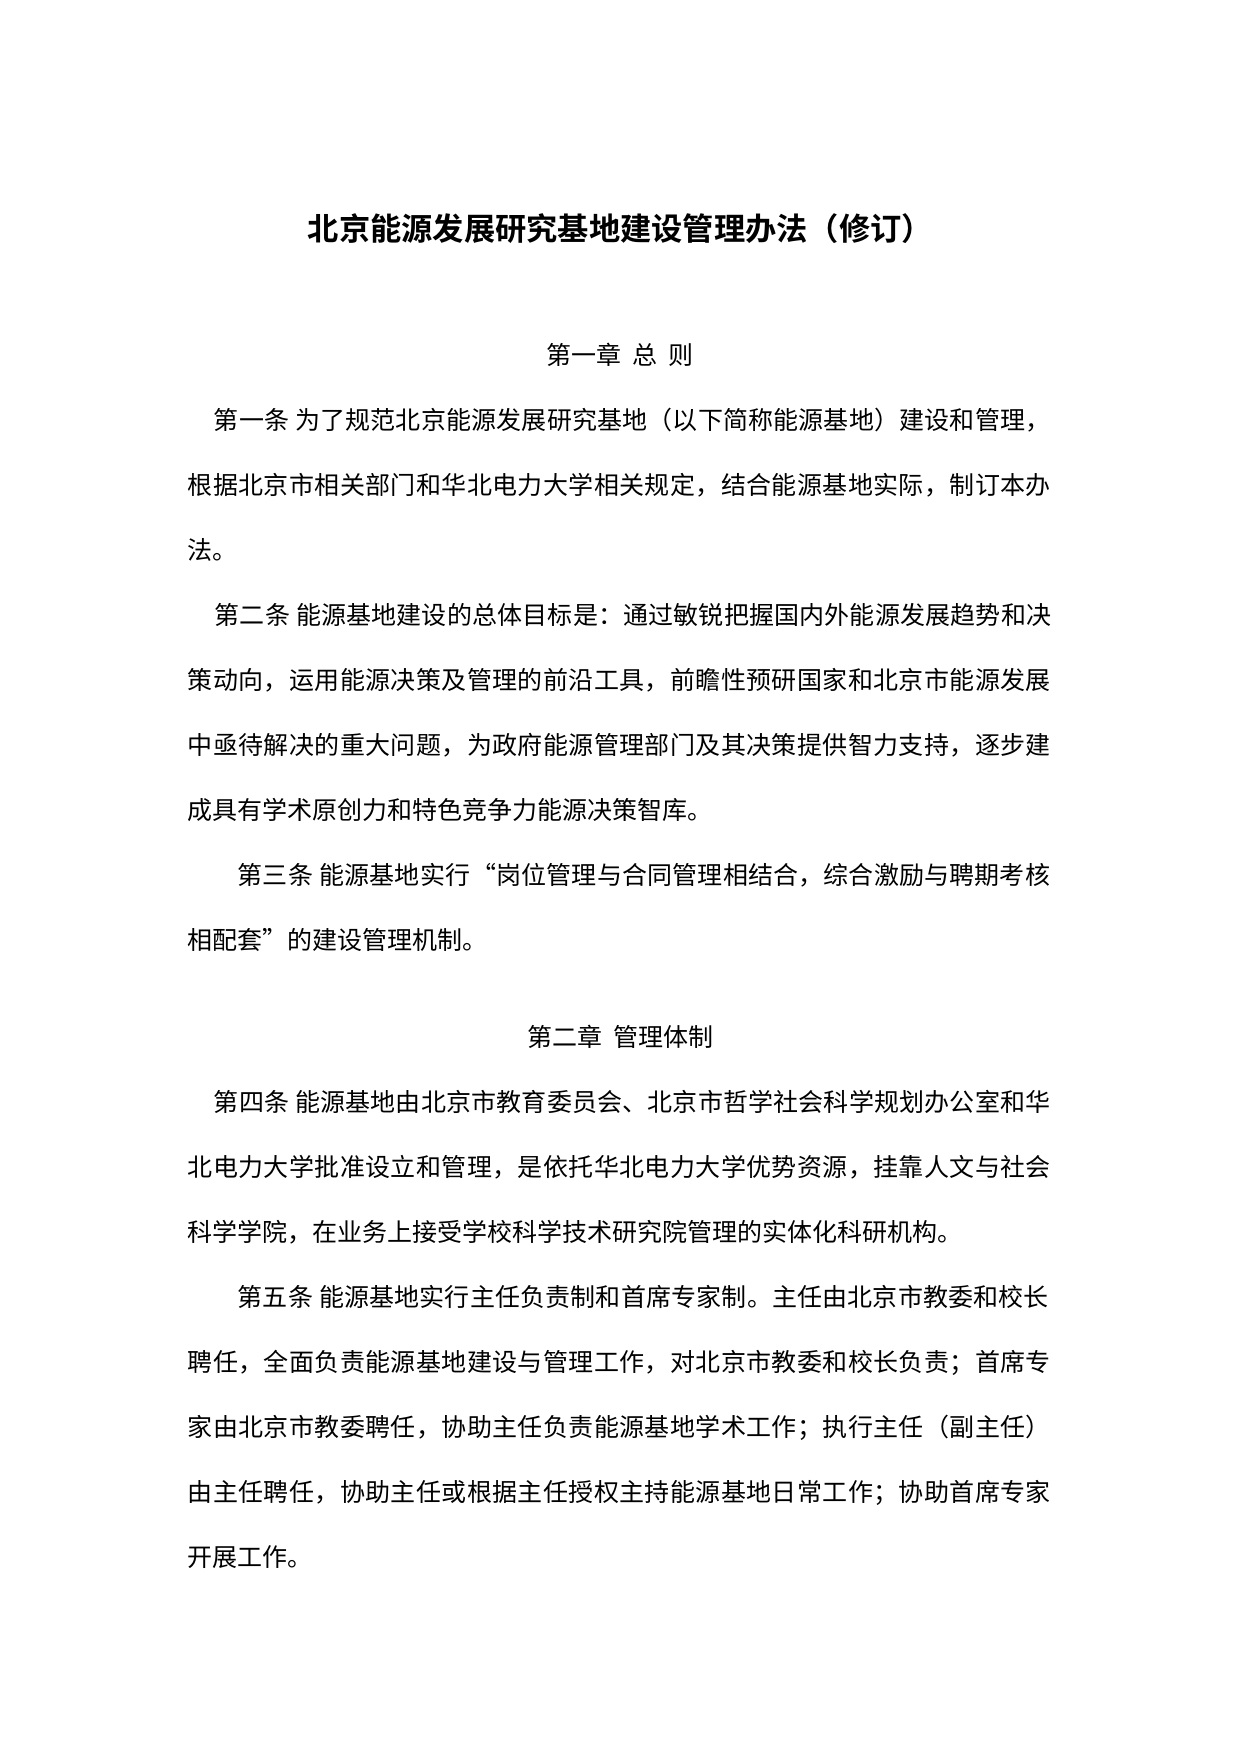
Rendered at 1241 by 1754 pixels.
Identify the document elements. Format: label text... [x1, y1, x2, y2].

text 第五条 能源基地实行主任负责制和首席专家制。主任由北京市教委和校长聘任，全面负责能源基地建设与管理工作，对北京市教委和校长负责；首席专家由北京市教委聘任，协助主任负责能源基地学术工作；执行主任（副主任）由主任聘任，协助主任或根据主任授权主持能源基地日常工作；协助首席专家开展工作。 [187, 1263, 1053, 1588]
text 第一章 总 则 [187, 321, 1053, 386]
text 第二章 管理体制 [187, 1003, 1053, 1068]
text 第三条 能源基地实行“岗位管理与合同管理相结合，综合激励与聘期考核相配套”的建设管理机制。 [187, 841, 1053, 971]
text 第二条 能源基地建设的总体目标是：通过敏锐把握国内外能源发展趋势和决策动向，运用能源决策及管理的前沿工具，前瞻性预研国家和北京市能源发展中亟待解决的重大问题，为政府能源管理部门及其决策提供智力支持，逐步建成具有学术原创力和特色竞争力能源决策智库。 [187, 581, 1053, 841]
subtitle 北京能源发展研究基地建设管理办法（修订） [187, 194, 1053, 259]
text 第四条 能源基地由北京市教育委员会、北京市哲学社会科学规划办公室和华北电力大学批准设立和管理，是依托华北电力大学优势资源，挂靠人文与社会科学学院，在业务上接受学校科学技术研究院管理的实体化科研机构。 [187, 1068, 1053, 1263]
text 第一条 为了规范北京能源发展研究基地（以下简称能源基地）建设和管理，根据北京市相关部门和华北电力大学相关规定，结合能源基地实际，制订本办法。 [187, 386, 1053, 581]
